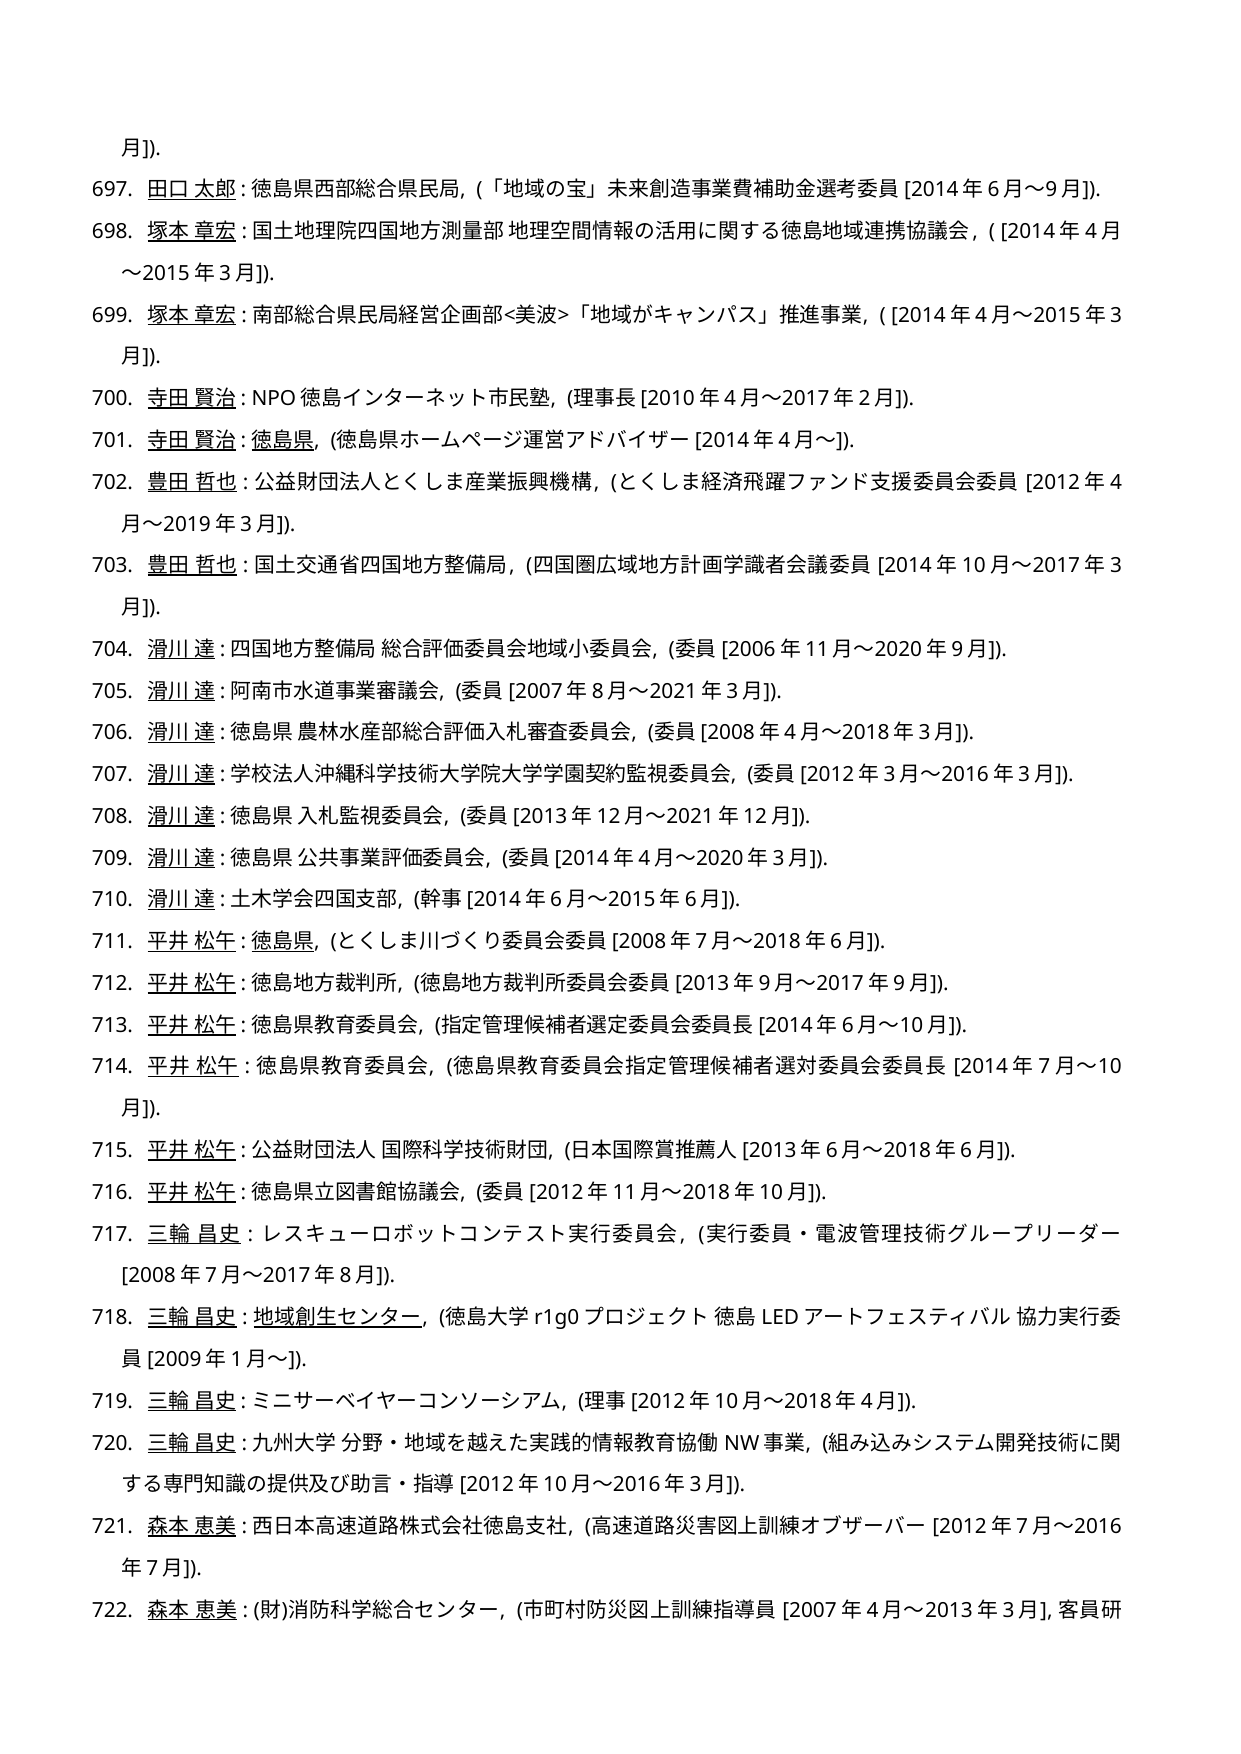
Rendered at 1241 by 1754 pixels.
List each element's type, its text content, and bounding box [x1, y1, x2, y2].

list 三輪 昌史 : レスキューロボットコンテスト実行委員会, (実行委員・電波管理技術グループリーダー [2008年7月〜2017年8月]). [92, 1211, 1122, 1295]
list 平井 松午 : 徳島県, (とくしま川づくり委員会委員 [2008年7月〜2018年6月]). [92, 919, 1122, 961]
list 森本 恵美 : 西日本高速道路株式会社徳島支社, (高速道路災害図上訓練オブザーバー [2012年7月〜2016年7月]). [92, 1503, 1122, 1587]
list 田口 太郎 : 徳島県西部総合県民局, (「地域の宝」未来創造事業費補助金選考委員 [2014年6月〜9月]). [92, 167, 1122, 209]
list 滑川 達 : 土木学会四国支部, (幹事 [2014年6月〜2015年6月]). [92, 877, 1122, 919]
list 三輪 昌史 : 九州大学 分野・地域を越えた実践的情報教育協働NW事業, (組み込みシステム開発技術に関する専門知識の提供及び助言・指導 [2012年10月〜2016年3月]). [92, 1420, 1122, 1503]
list 平井 松午 : 公益財団法人 国際科学技術財団, (日本国際賞推薦人 [2013年6月〜2018年6月]). [92, 1128, 1122, 1169]
list 滑川 達 : 学校法人沖縄科学技術大学院大学学園契約監視委員会, (委員 [2012年3月〜2016年3月]). [92, 752, 1122, 793]
list 平井 松午 : 徳島県立図書館協議会, (委員 [2012年11月〜2018年10月]). [92, 1169, 1122, 1211]
list 平井 松午 : 徳島県教育委員会, (徳島県教育委員会指定管理候補者選対委員会委員長 [2014年7月〜10月]). [92, 1044, 1122, 1128]
list 滑川 達 : 徳島県 入札監視委員会, (委員 [2013年12月〜2021年12月]). [92, 793, 1122, 835]
list 豊田 哲也 : 国土交通省四国地方整備局, (四国圏広域地方計画学識者会議委員 [2014年10月〜2017年3月]). [92, 543, 1122, 626]
list 三輪 昌史 : 地域創生センター, (徳島大学r1g0プロジェクト 徳島LEDアートフェスティバル 協力実行委員 [2009年1月〜]). [92, 1295, 1122, 1378]
list 塚本 章宏 : 国土地理院四国地方測量部 地理空間情報の活用に関する徳島地域連携協議会, ( [2014年4月〜2015年3月]). [92, 209, 1122, 292]
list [92, 125, 1122, 167]
list 滑川 達 : 徳島県 公共事業評価委員会, (委員 [2014年4月〜2020年3月]). [92, 835, 1122, 877]
list 平井 松午 : 徳島県教育委員会, (指定管理候補者選定委員会委員長 [2014年6月〜10月]). [92, 1002, 1122, 1044]
list 三輪 昌史 : ミニサーベイヤーコンソーシアム, (理事 [2012年10月〜2018年4月]). [92, 1378, 1122, 1420]
list 平井 松午 : 徳島地方裁判所, (徳島地方裁判所委員会委員 [2013年9月〜2017年9月]). [92, 961, 1122, 1002]
list 滑川 達 : 徳島県 農林水産部総合評価入札審査委員会, (委員 [2008年4月〜2018年3月]). [92, 710, 1122, 752]
list 滑川 達 : 四国地方整備局 総合評価委員会地域小委員会, (委員 [2006年11月〜2020年9月]). [92, 626, 1122, 668]
list 寺田 賢治 : 徳島県, (徳島県ホームページ運営アドバイザー [2014年4月〜]). [92, 417, 1122, 459]
list 滑川 達 : 阿南市水道事業審議会, (委員 [2007年8月〜2021年3月]). [92, 668, 1122, 710]
list 豊田 哲也 : 公益財団法人とくしま産業振興機構, (とくしま経済飛躍ファンド支援委員会委員 [2012年4月〜2019年3月]). [92, 459, 1122, 543]
list 寺田 賢治 : NPO徳島インターネット市民塾, (理事長 [2010年4月〜2017年2月]). [92, 376, 1122, 417]
list 塚本 章宏 : 南部総合県民局経営企画部<美波>「地域がキャンパス」推進事業, ( [2014年4月〜2015年3月]). [92, 292, 1122, 376]
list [92, 1587, 1122, 1629]
